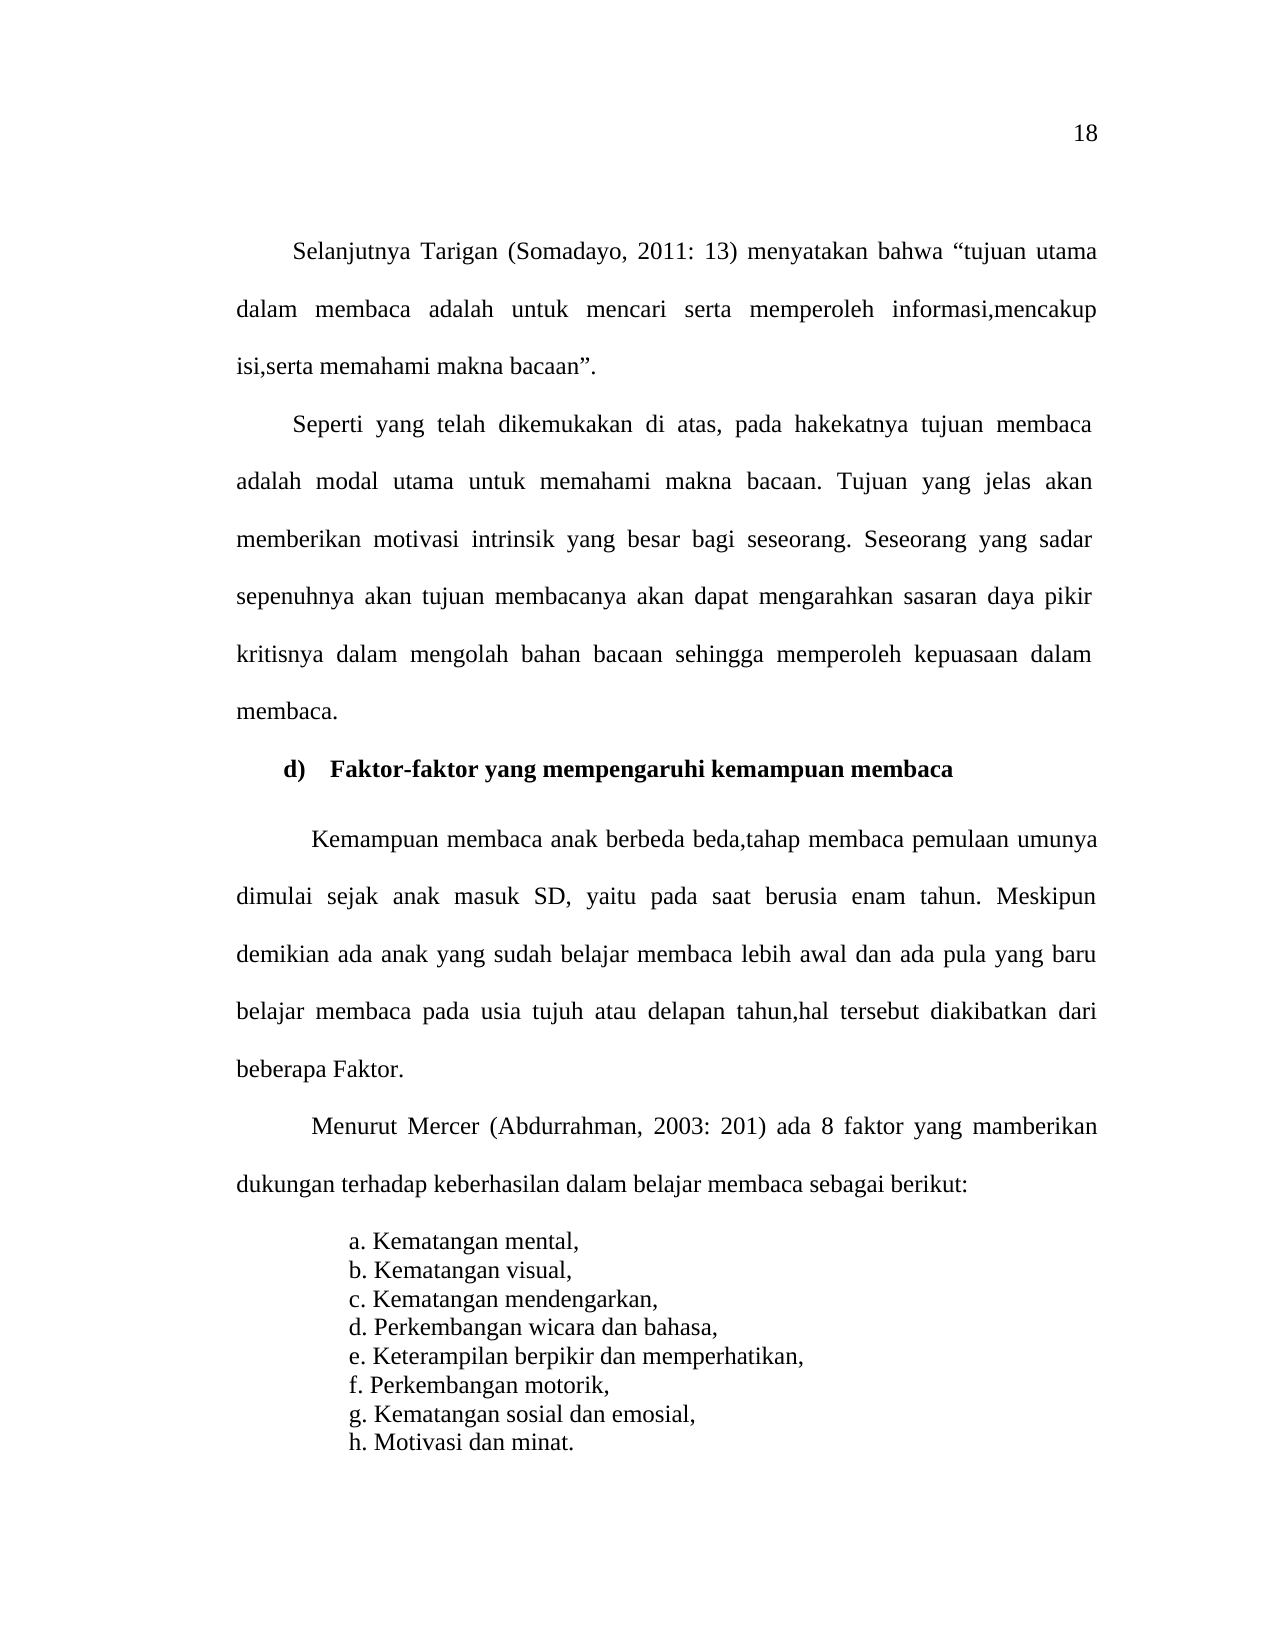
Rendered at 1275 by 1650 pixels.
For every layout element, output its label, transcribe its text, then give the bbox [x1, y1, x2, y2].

text Selanjutnya Tarigan (Somadayo, 2011: 13) menyatakan bahwa “tujuan utama dalam membaca adalah untuk mencari serta memperoleh informasi,mencakup isi,serta memahami makna bacaan”. [236, 236, 1098, 380]
text h. Motivasi dan minat. [349, 1427, 1098, 1456]
text Kemampuan membaca anak berbeda beda,tahap membaca pemulaan umunya dimulai sejak anak masuk SD, yaitu pada saat berusia enam tahun. Meskipun demikian ada anak yang sudah belajar membaca lebih awal dan ada pula yang baru belajar membaca pada usia tujuh atau delapan tahun,hal tersebut diakibatkan dari beberapa Faktor. [236, 824, 1098, 1082]
text a. Kematangan mental, [349, 1226, 1098, 1255]
text g. Kematangan sosial dan emosial, [349, 1399, 1098, 1427]
text Menurut Mercer (Abdurrahman, 2003: 201) ada 8 faktor yang mamberikan dukungan terhadap keberhasilan dalam belajar membaca sebagai berikut: [236, 1111, 1098, 1197]
list Seperti yang telah dikemukakan di atas, pada hakekatnya tujuan membaca adalah modal utama untuk memahami makna bacaan. Tujuan yang jelas akan memberikan motivasi intrinsik yang besar bagi seseorang. Seseorang yang sadar sepenuhnya akan tujuan membacanya akan dapat mengarahkan sasaran daya pikir kritisnya dalam mengolah bahan bacaan sehingga memperoleh kepuasaan dalam membaca. [236, 409, 1093, 725]
text e. Keterampilan berpikir dan memperhatikan, [349, 1341, 1098, 1370]
text b. Kematangan visual, [349, 1255, 1098, 1284]
text d. Perkembangan wicara dan bahasa, [349, 1312, 1098, 1341]
text f. Perkembangan motorik, [349, 1370, 1098, 1399]
list Faktor-faktor yang mempengaruhi kemampuan membaca [283, 754, 1098, 782]
text c. Kematangan mendengarkan, [349, 1284, 1098, 1312]
